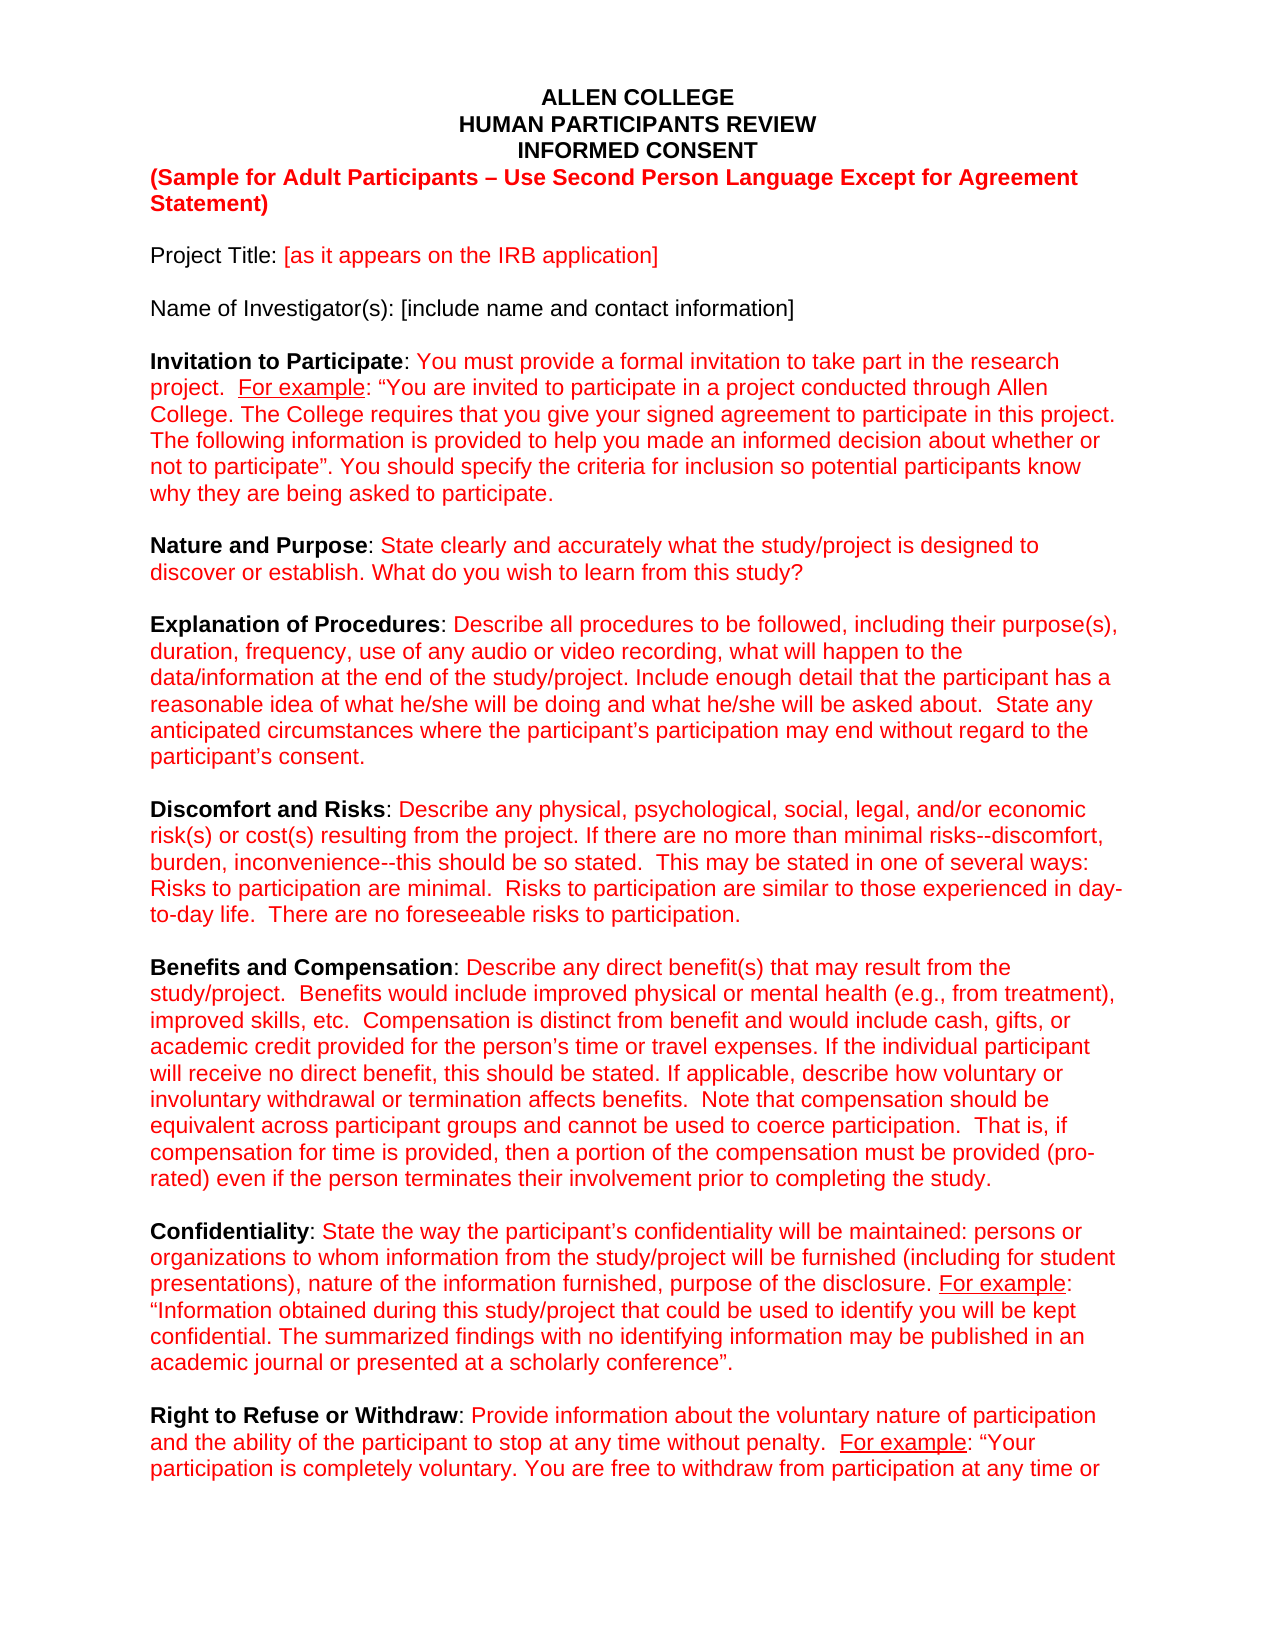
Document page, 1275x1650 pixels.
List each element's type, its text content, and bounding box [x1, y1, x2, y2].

text Project Title: [as it appears on the IRB application] [150, 242, 1125, 269]
text Benefits and Compensation: Describe any direct benefit(s) that may result from the study/project. Benefits would include improved physical or mental health (e.g., from treatment), improved skills, etc. Compensation is distinct from benefit and would include cash, gifts, or academic credit provided for the person’s time or travel expenses. If the individual participant will receive no direct benefit, this should be stated. If applicable, describe how voluntary or involuntary withdrawal or termination affects benefits. Note that compensation should be equivalent across participant groups and cannot be used to coerce participation. That is, if compensation for time is provided, then a portion of the compensation must be provided (pro-rated) even if the person terminates their involvement prior to completing the study. [150, 954, 1125, 1191]
text Discomfort and Risks: Describe any physical, psychological, social, legal, and/or economic risk(s) or cost(s) resulting from the project. If there are no more than minimal risks--discomfort, burden, inconvenience--this should be so stated. This may be stated in one of several ways: Risks to participation are minimal. Risks to participation are similar to those experienced in day-to-day life. There are no foreseeable risks to participation. [150, 796, 1125, 928]
text Confidentiality: State the way the participant’s confidentiality will be maintained: persons or organizations to whom information from the study/project will be furnished (including for student presentations), nature of the information furnished, purpose of the disclosure. For example: “Information obtained during this study/project that could be used to identify you will be kept confidential. The summarized findings with no identifying information may be published in an academic journal or presented at a scholarly conference”. [150, 1218, 1125, 1376]
text HUMAN PARTICIPANTS REVIEW [150, 111, 1125, 137]
text INFORMED CONSENT [150, 137, 1125, 163]
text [150, 1402, 1125, 1481]
subtitle (Sample for Adult Participants – Use Second Person Language Except for Agreement Statement) [150, 163, 1125, 216]
subtitle ALLEN COLLEGE [150, 84, 1125, 111]
text Nature and Purpose: State clearly and accurately what the study/project is designed to discover or establish. What do you wish to learn from this study? [150, 532, 1125, 585]
text Explanation of Procedures: Describe all procedures to be followed, including their purpose(s), duration, frequency, use of any audio or video recording, what will happen to the data/information at the end of the study/project. Include enough detail that the participant has a reasonable idea of what he/she will be doing and what he/she will be asked about. State any anticipated circumstances where the participant’s participation may end without regard to the participant’s consent. [150, 611, 1125, 769]
text Name of Investigator(s): [include name and contact information] [150, 295, 1125, 322]
text Invitation to Participate: You must provide a formal invitation to take part in the research project. For example: “You are invited to participate in a project conducted through Allen College. The College requires that you give your signed agreement to participate in this project. The following information is provided to help you made an informed decision about whether or not to participate”. You should specify the criteria for inclusion so potential participants know why they are being asked to participate. [150, 348, 1125, 506]
